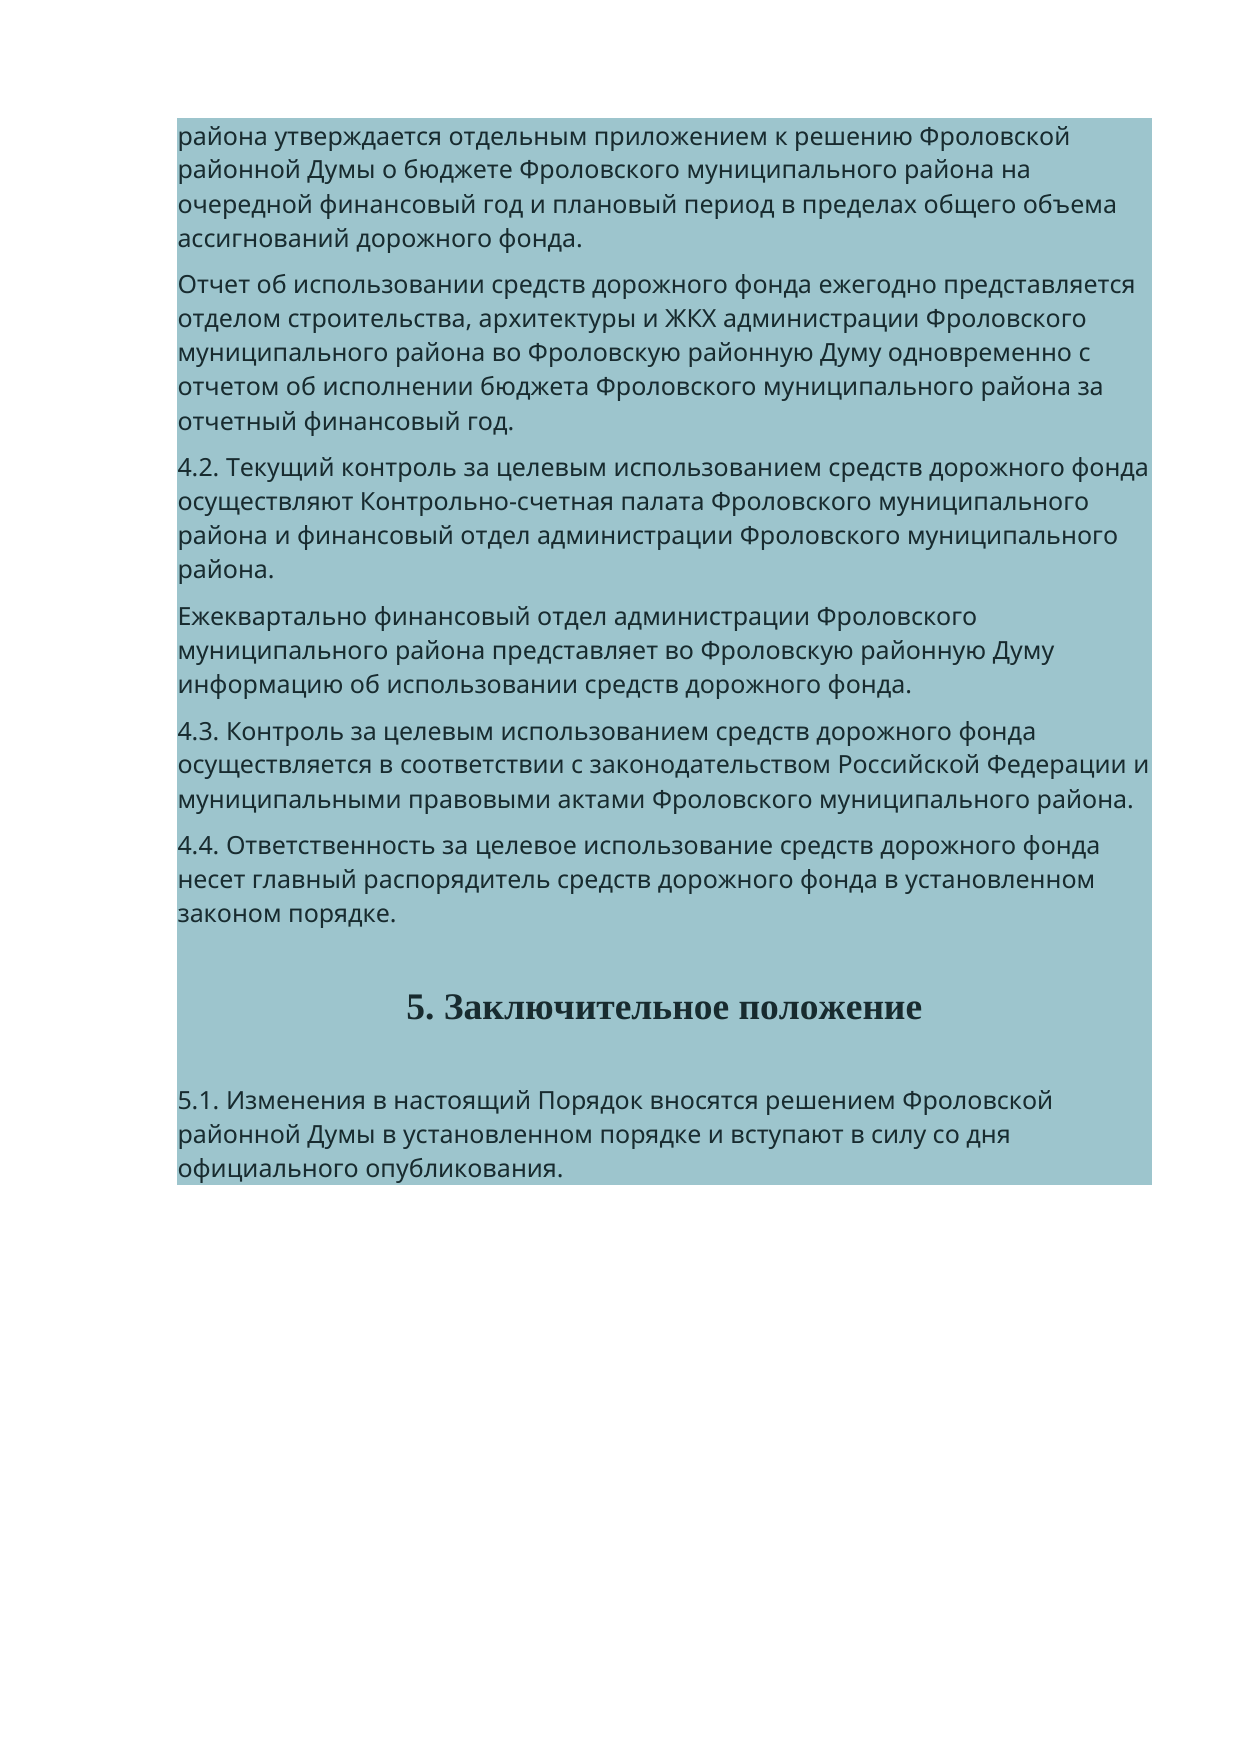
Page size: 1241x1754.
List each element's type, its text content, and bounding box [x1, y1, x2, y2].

text Ежеквартально финансовый отдел администрации Фроловского муниципального района представляет во Фроловскую районную Думу информацию об использовании средств дорожного фонда. [177, 598, 1152, 701]
text 5. Заключительное положение [177, 985, 1152, 1028]
text 5.1. Изменения в настоящий Порядок вносятся решением Фроловской районной Думы в установленном порядке и вступают в силу со дня официального опубликования. [177, 1083, 1152, 1185]
text Отчет об использовании средств дорожного фонда ежегодно представляется отделом строительства, архитектуры и ЖКХ администрации Фроловского муниципального района во Фроловскую районную Думу одновременно с отчетом об исполнении бюджета Фроловского муниципального района за отчетный финансовый год. [177, 267, 1152, 437]
text 4.2. Текущий контроль за целевым использованием средств дорожного фонда осуществляют Контрольно-счетная палата Фроловского муниципального района и финансовый отдел администрации Фроловского муниципального района. [177, 450, 1152, 586]
text 4.3. Контроль за целевым использованием средств дорожного фонда осуществляется в соответствии с законодательством Российской Федерации и муниципальными правовыми актами Фроловского муниципального района. [177, 713, 1152, 815]
text 4.4. Ответственность за целевое использование средств дорожного фонда несет главный распорядитель средств дорожного фонда в установленном законом порядке. [177, 828, 1152, 930]
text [177, 118, 1152, 254]
